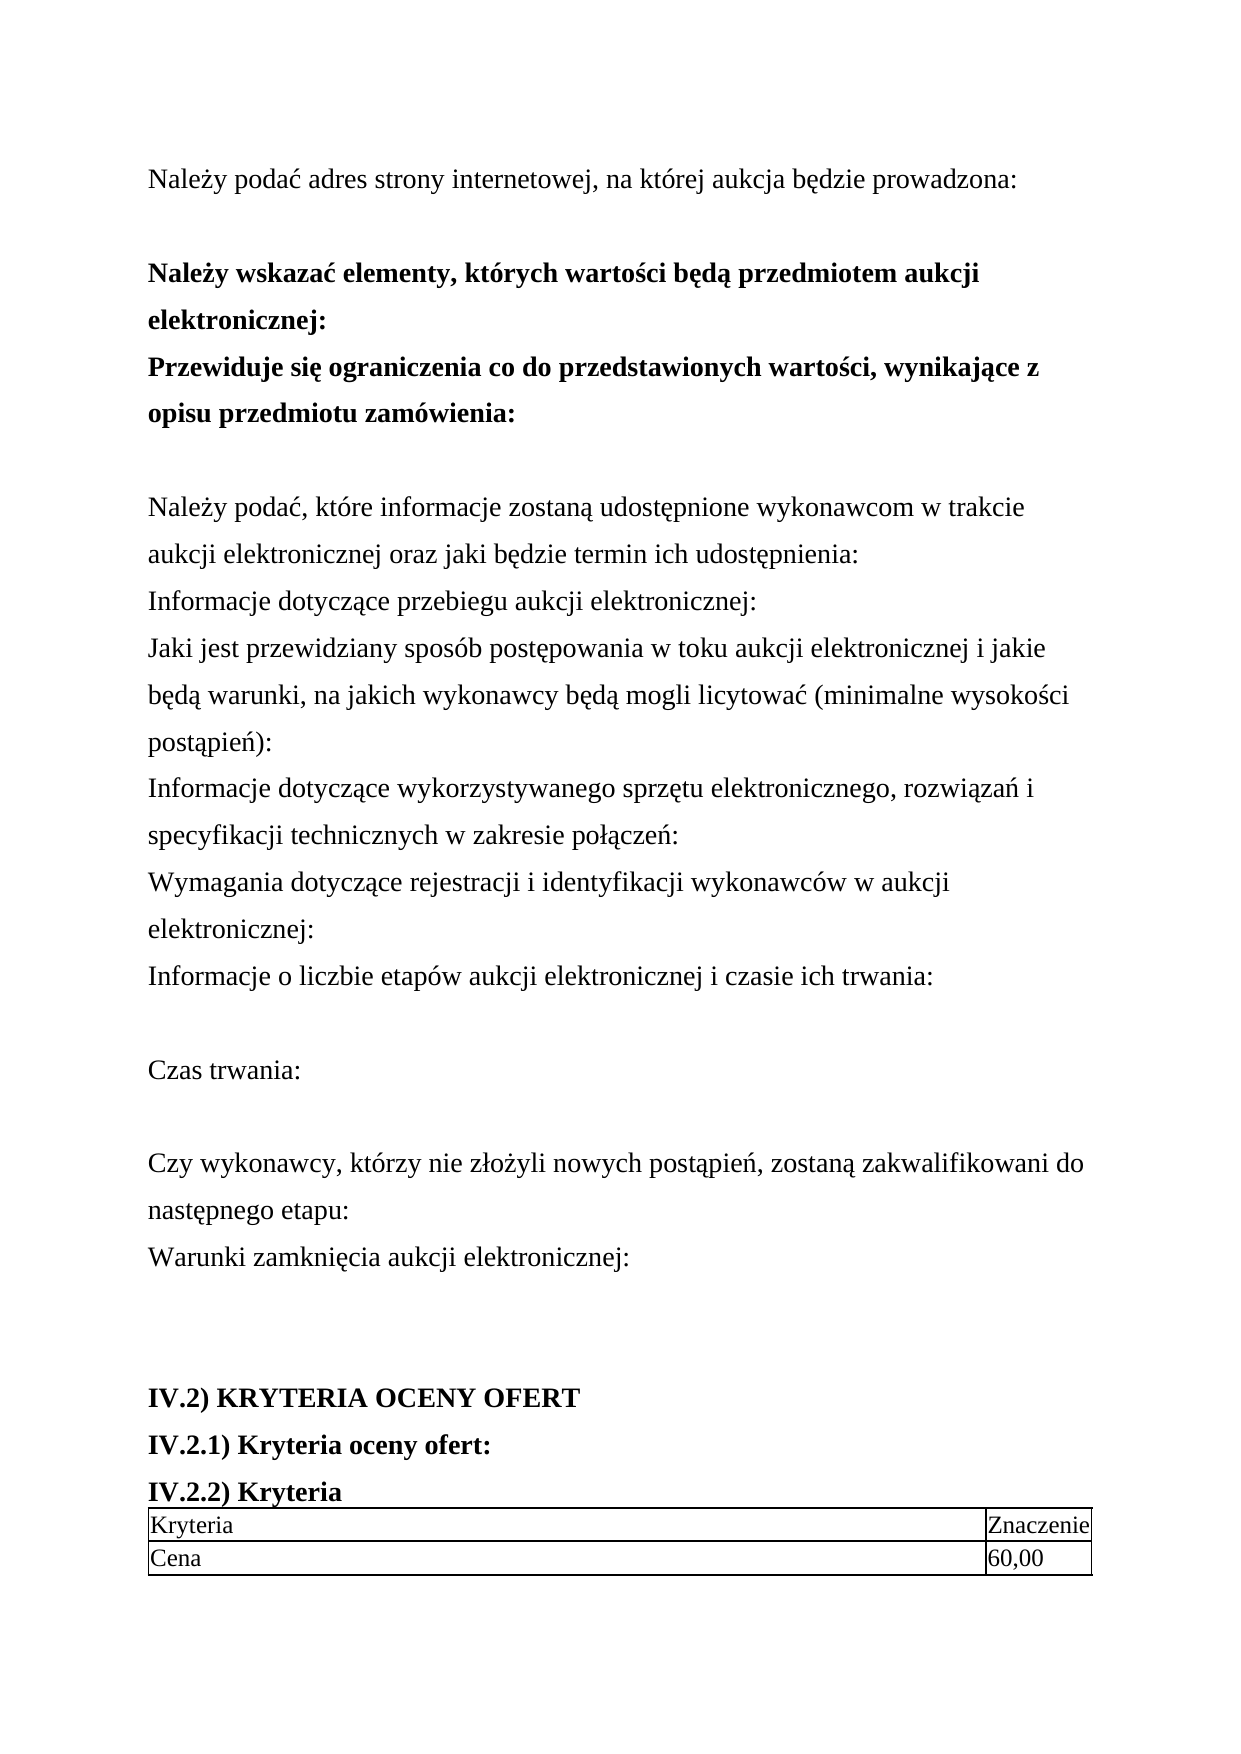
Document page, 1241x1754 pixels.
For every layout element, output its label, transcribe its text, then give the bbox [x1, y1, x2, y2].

table_header Znaczenie [987, 1509, 1091, 1540]
text Czas trwania: Czy wykonawcy, którzy nie złożyli nowych postąpień, zostaną zakwalifikowani do następnego etapu: Warunki zamknięcia aukcji elektronicznej: [148, 991, 1093, 1319]
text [148, 148, 1093, 991]
text IV.2) KRYTERIA OCENY OFERT IV.2.1) Kryteria oceny ofert: IV.2.2) Kryteria [148, 1319, 1093, 1507]
table_header Kryteria [149, 1509, 985, 1540]
table_cell 60,00 [987, 1542, 1091, 1574]
table_cell Cena [149, 1542, 985, 1574]
